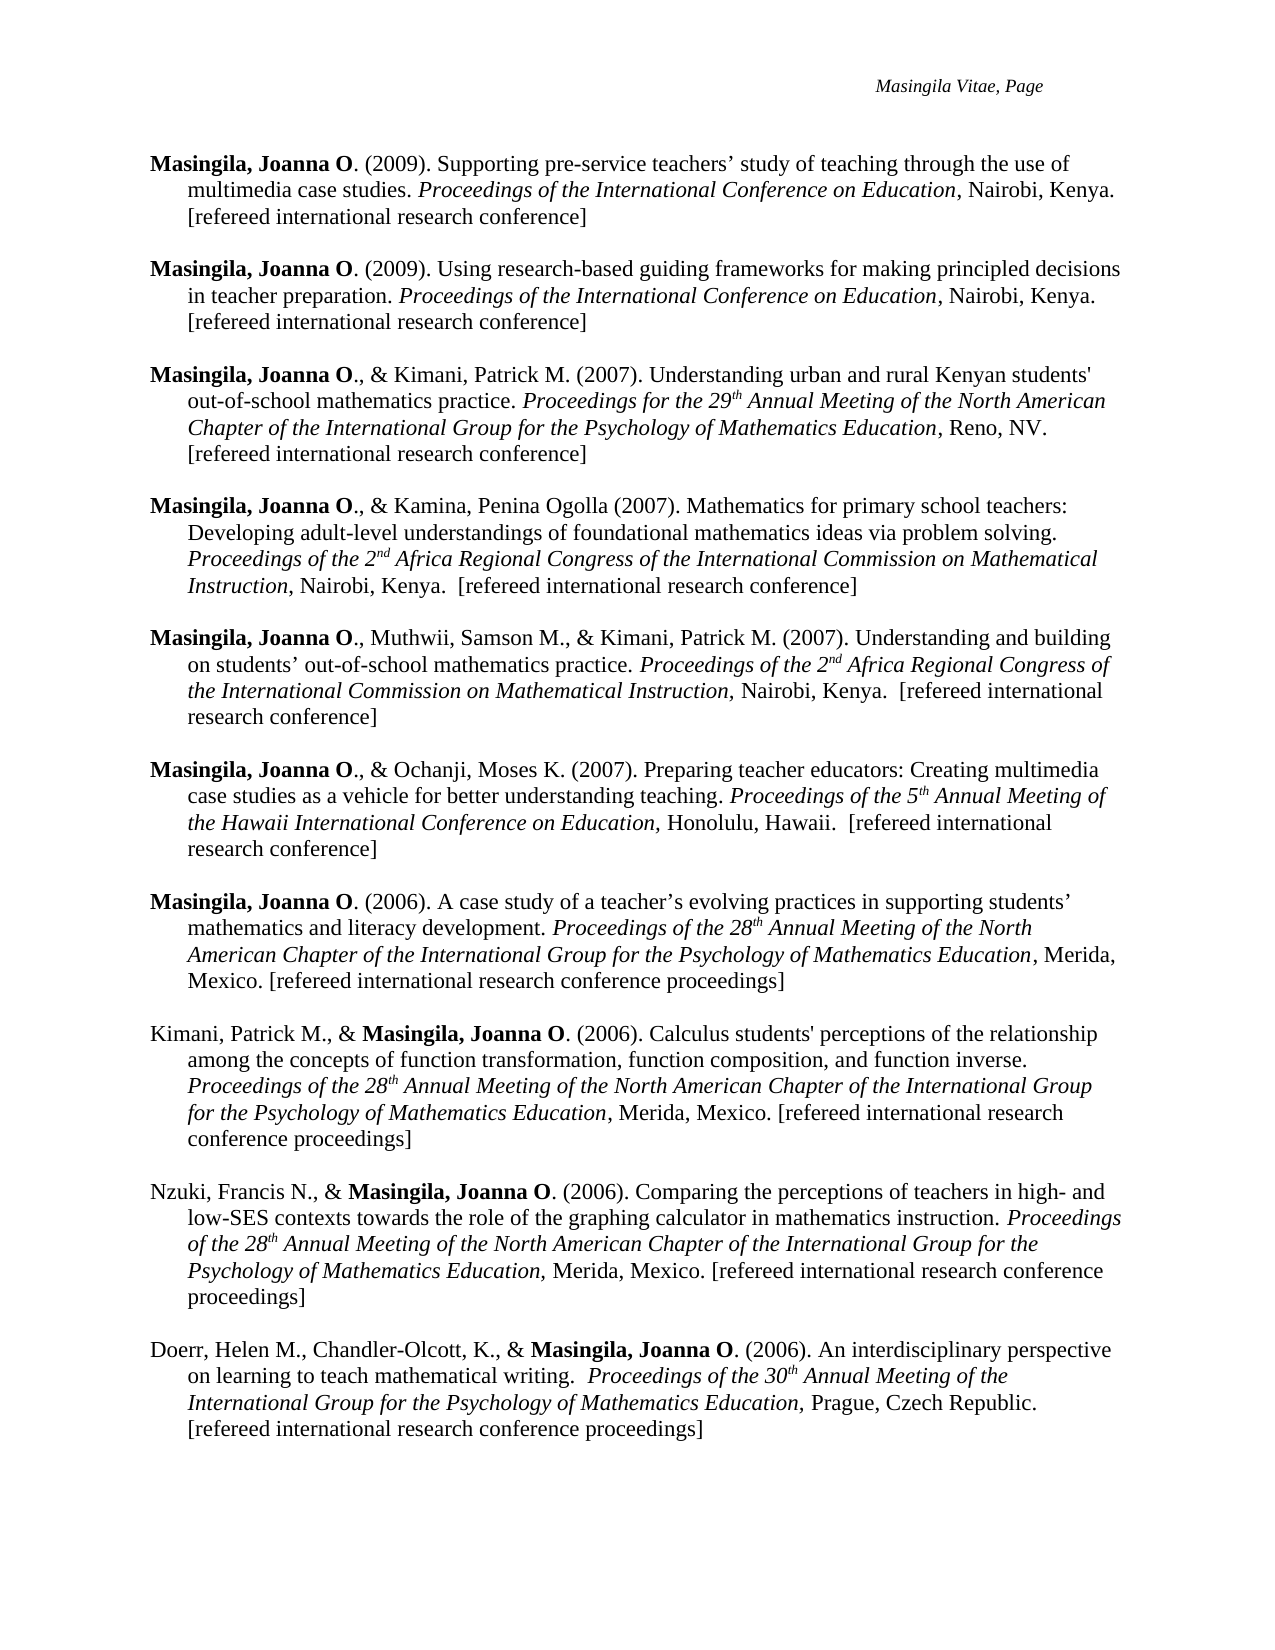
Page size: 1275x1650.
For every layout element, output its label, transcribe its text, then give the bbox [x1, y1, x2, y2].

text Masingila, Joanna O., Muthwii, Samson M., & Kimani, Patrick M. (2007). Understanding and building on students’ out-of-school mathematics practice. Proceedings of the 2nd Africa Regional Congress of the International Commission on Mathematical Instruction, Nairobi, Kenya. [refereed international research conference] [150, 624, 1125, 730]
text Masingila, Joanna O. (2006). A case study of a teacher’s evolving practices in supporting students’ mathematics and literacy development. Proceedings of the 28th Annual Meeting of the North American Chapter of the International Group for the Psychology of Mathematics Education, Merida, Mexico. [refereed international research conference proceedings] [150, 888, 1125, 993]
text Masingila, Joanna O. (2009). Using research-based guiding frameworks for making principled decisions in teacher preparation. Proceedings of the International Conference on Education, Nairobi, Kenya. [refereed international research conference] [150, 255, 1125, 334]
text Masingila, Joanna O. (2009). Supporting pre-service teachers’ study of teaching through the use of multimedia case studies. Proceedings of the International Conference on Education, Nairobi, Kenya. [refereed international research conference] [150, 150, 1125, 229]
text Masingila, Joanna O., & Kimani, Patrick M. (2007). Understanding urban and rural Kenyan students' out-of-school mathematics practice. Proceedings for the 29th Annual Meeting of the North American Chapter of the International Group for the Psychology of Mathematics Education, Reno, NV. [refereed international research conference] [150, 361, 1125, 466]
text Doerr, Helen M., Chandler-Olcott, K., & Masingila, Joanna O. (2006). An interdisciplinary perspective on learning to teach mathematical writing. Proceedings of the 30th Annual Meeting of the International Group for the Psychology of Mathematics Education, Prague, Czech Republic. [refereed international research conference proceedings] [150, 1336, 1125, 1441]
text Masingila, Joanna O., & Kamina, Penina Ogolla (2007). Mathematics for primary school teachers: Developing adult-level understandings of foundational mathematics ideas via problem solving. Proceedings of the 2nd Africa Regional Congress of the International Commission on Mathematical Instruction, Nairobi, Kenya. [refereed international research conference] [150, 493, 1125, 598]
text Masingila, Joanna O., & Ochanji, Moses K. (2007). Preparing teacher educators: Creating multimedia case studies as a vehicle for better understanding teaching. Proceedings of the 5th Annual Meeting of the Hawaii International Conference on Education, Honolulu, Hawaii. [refereed international research conference] [150, 756, 1125, 862]
text Nzuki, Francis N., & Masingila, Joanna O. (2006). Comparing the perceptions of teachers in high- and low-SES contexts towards the role of the graphing calculator in mathematics instruction. Proceedings of the 28th Annual Meeting of the North American Chapter of the International Group for the Psychology of Mathematics Education, Merida, Mexico. [refereed international research conference proceedings] [150, 1178, 1125, 1309]
text Kimani, Patrick M., & Masingila, Joanna O. (2006). Calculus students' perceptions of the relationship among the concepts of function transformation, function composition, and function inverse. Proceedings of the 28th Annual Meeting of the North American Chapter of the International Group for the Psychology of Mathematics Education, Merida, Mexico. [refereed international research conference proceedings] [150, 1020, 1125, 1151]
